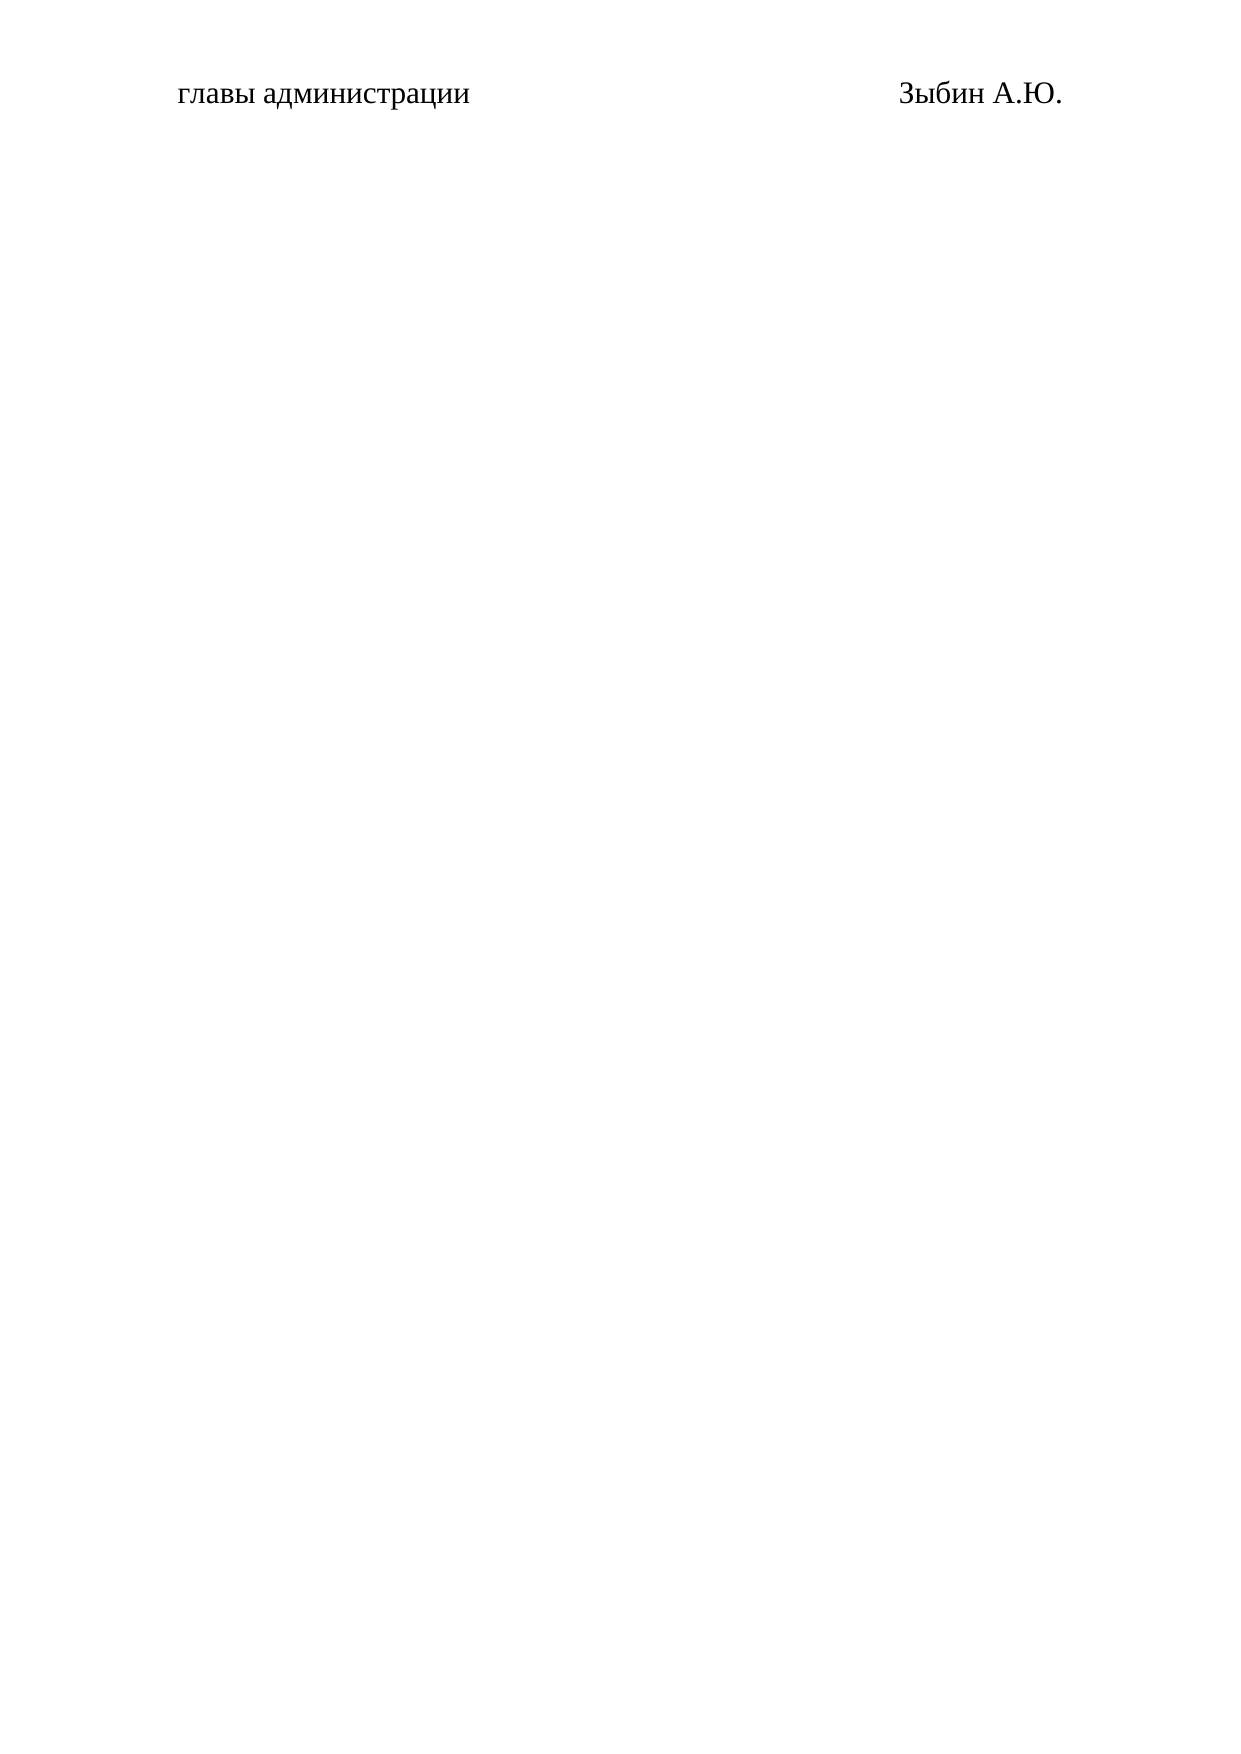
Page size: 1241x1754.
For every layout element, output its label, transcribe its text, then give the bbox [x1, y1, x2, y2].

text главы администрации Зыбин А.Ю. [177, 74, 1152, 110]
